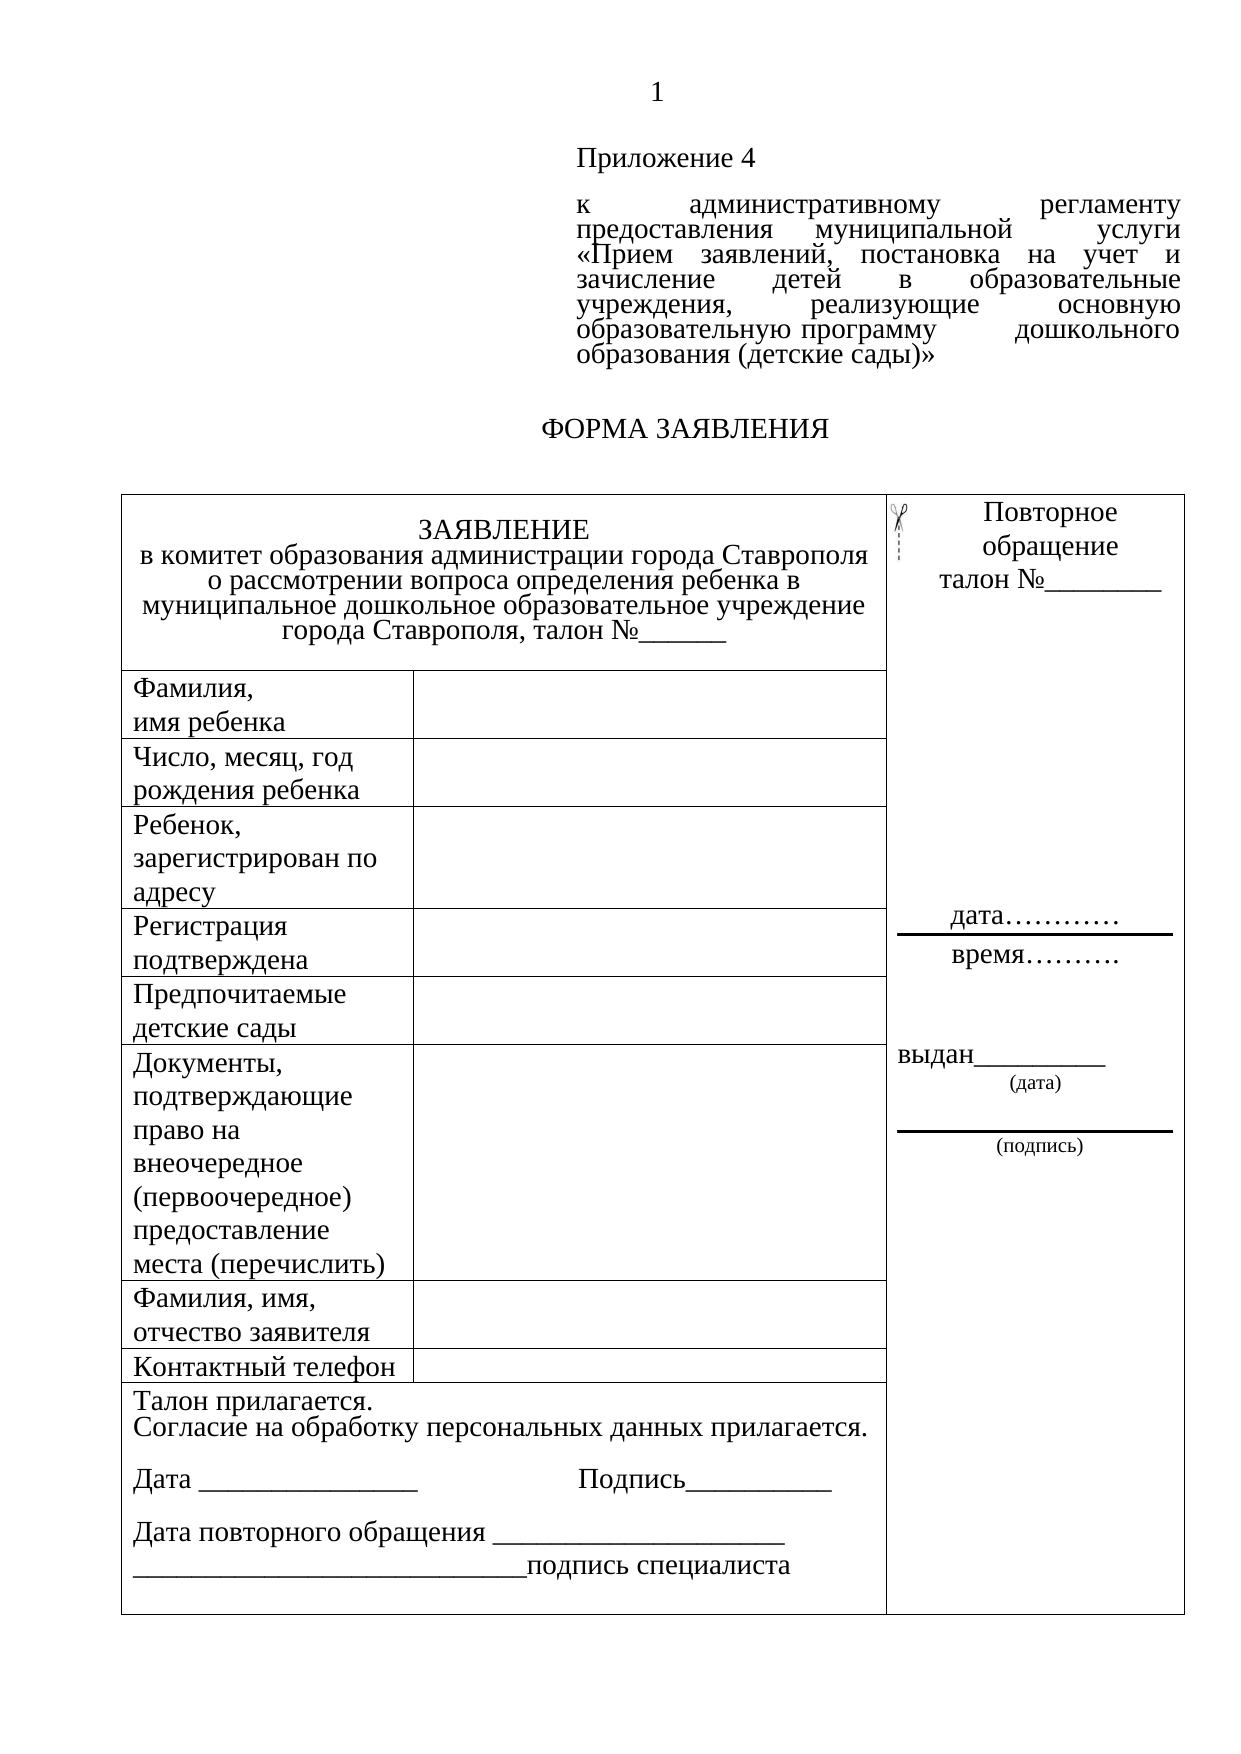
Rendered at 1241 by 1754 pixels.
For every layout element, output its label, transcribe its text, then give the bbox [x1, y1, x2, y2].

table_cell [414, 909, 886, 976]
table_header ЗАЯВЛЕНИЕ в комитет образования администрации города Ставрополя о рассмотрении вопроса определения ребенка в муниципальное дошкольное образовательное учреждение города Ставрополя, талон №______ [122, 495, 886, 669]
table_cell Фамилия, имя ребенка [122, 671, 413, 738]
table_header Повторное обращение талон №________ дата………… время………. выдан_________ (дата) (подпись) [887, 495, 1184, 1614]
table_cell [414, 977, 886, 1044]
table_cell Регистрация подтверждена [122, 909, 413, 976]
table_cell Талон прилагается. Согласие на обработку персональных данных прилагается. Дата _______________ Подпись__________ Дата повторного обращения ____________________ ___________________________подпись специалиста [122, 1383, 886, 1614]
text ФОРМА ЗАЯВЛЕНИЯ [133, 418, 1181, 443]
table_cell Ребенок, зарегистрирован по адресу [122, 807, 413, 907]
table_cell [414, 739, 886, 806]
table_cell Документы, подтверждающие право на внеочередное (первоочередное) предоставление места (перечислить) [122, 1045, 413, 1279]
table_cell [414, 1349, 886, 1382]
table_cell Фамилия, имя, отчество заявителя [122, 1281, 413, 1348]
table_cell Число, месяц, год рождения ребенка [122, 739, 413, 806]
table_cell Предпочитаемые детские сады [122, 977, 413, 1044]
table_cell [414, 1281, 886, 1348]
table_cell Контактный телефон [122, 1349, 413, 1382]
table_cell [414, 807, 886, 907]
table_cell [414, 1045, 886, 1279]
text к административному регламенту предоставления муниципальной услуги «Прием заявлений, постановка на учет и зачисление детей в образовательные учреждения, реализующие основную образовательную программу дошкольного образования (детские сады)» [576, 193, 1181, 368]
text Приложение 4 [576, 148, 1181, 173]
picture [887, 500, 909, 563]
table_cell [414, 671, 886, 738]
